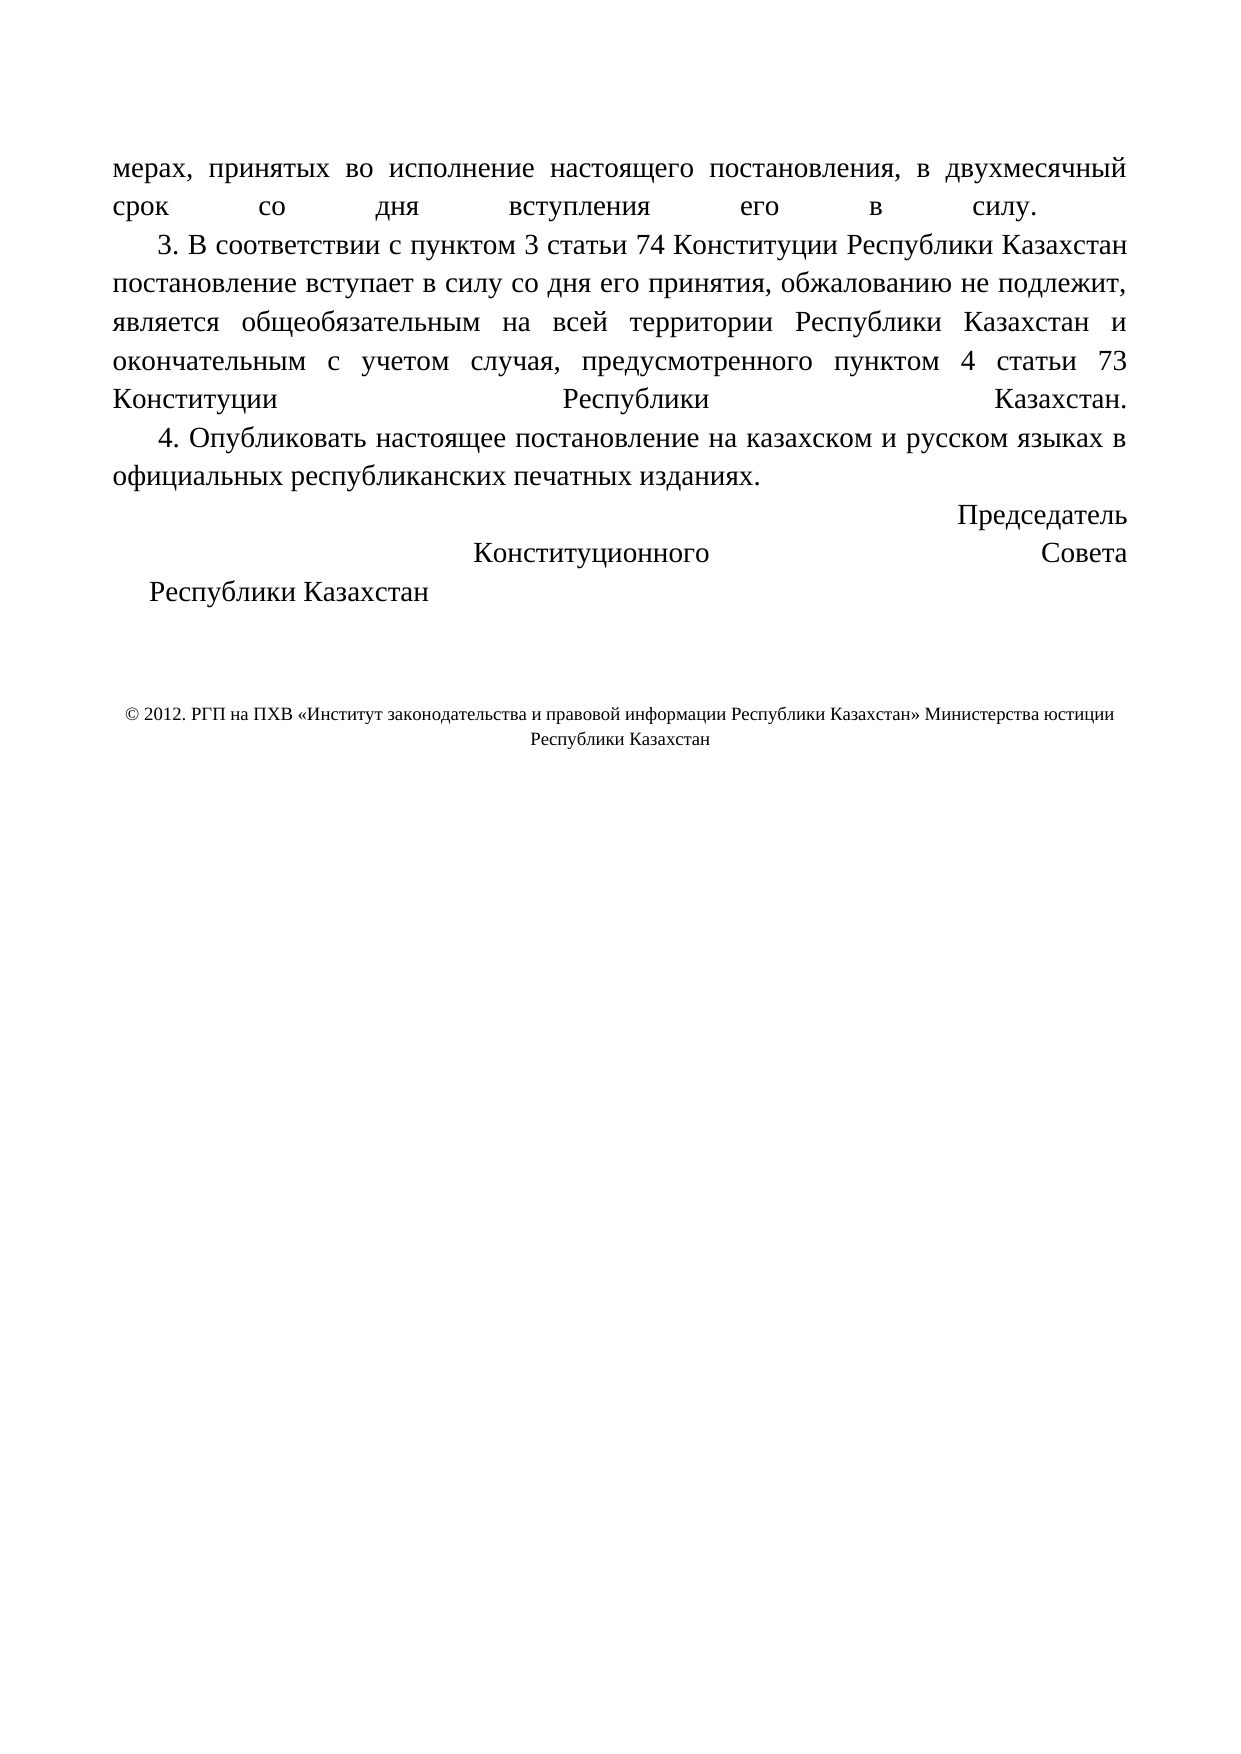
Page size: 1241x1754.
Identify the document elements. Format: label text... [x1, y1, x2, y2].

text © 2012. РГП на ПХВ «Институт законодательства и правовой информации Республики Казахстан» Министерства юстиции Республики Казахстан [112, 703, 1128, 749]
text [112, 150, 1128, 492]
text Председатель Конституционного Совета Республики Казахстан [112, 497, 1128, 607]
